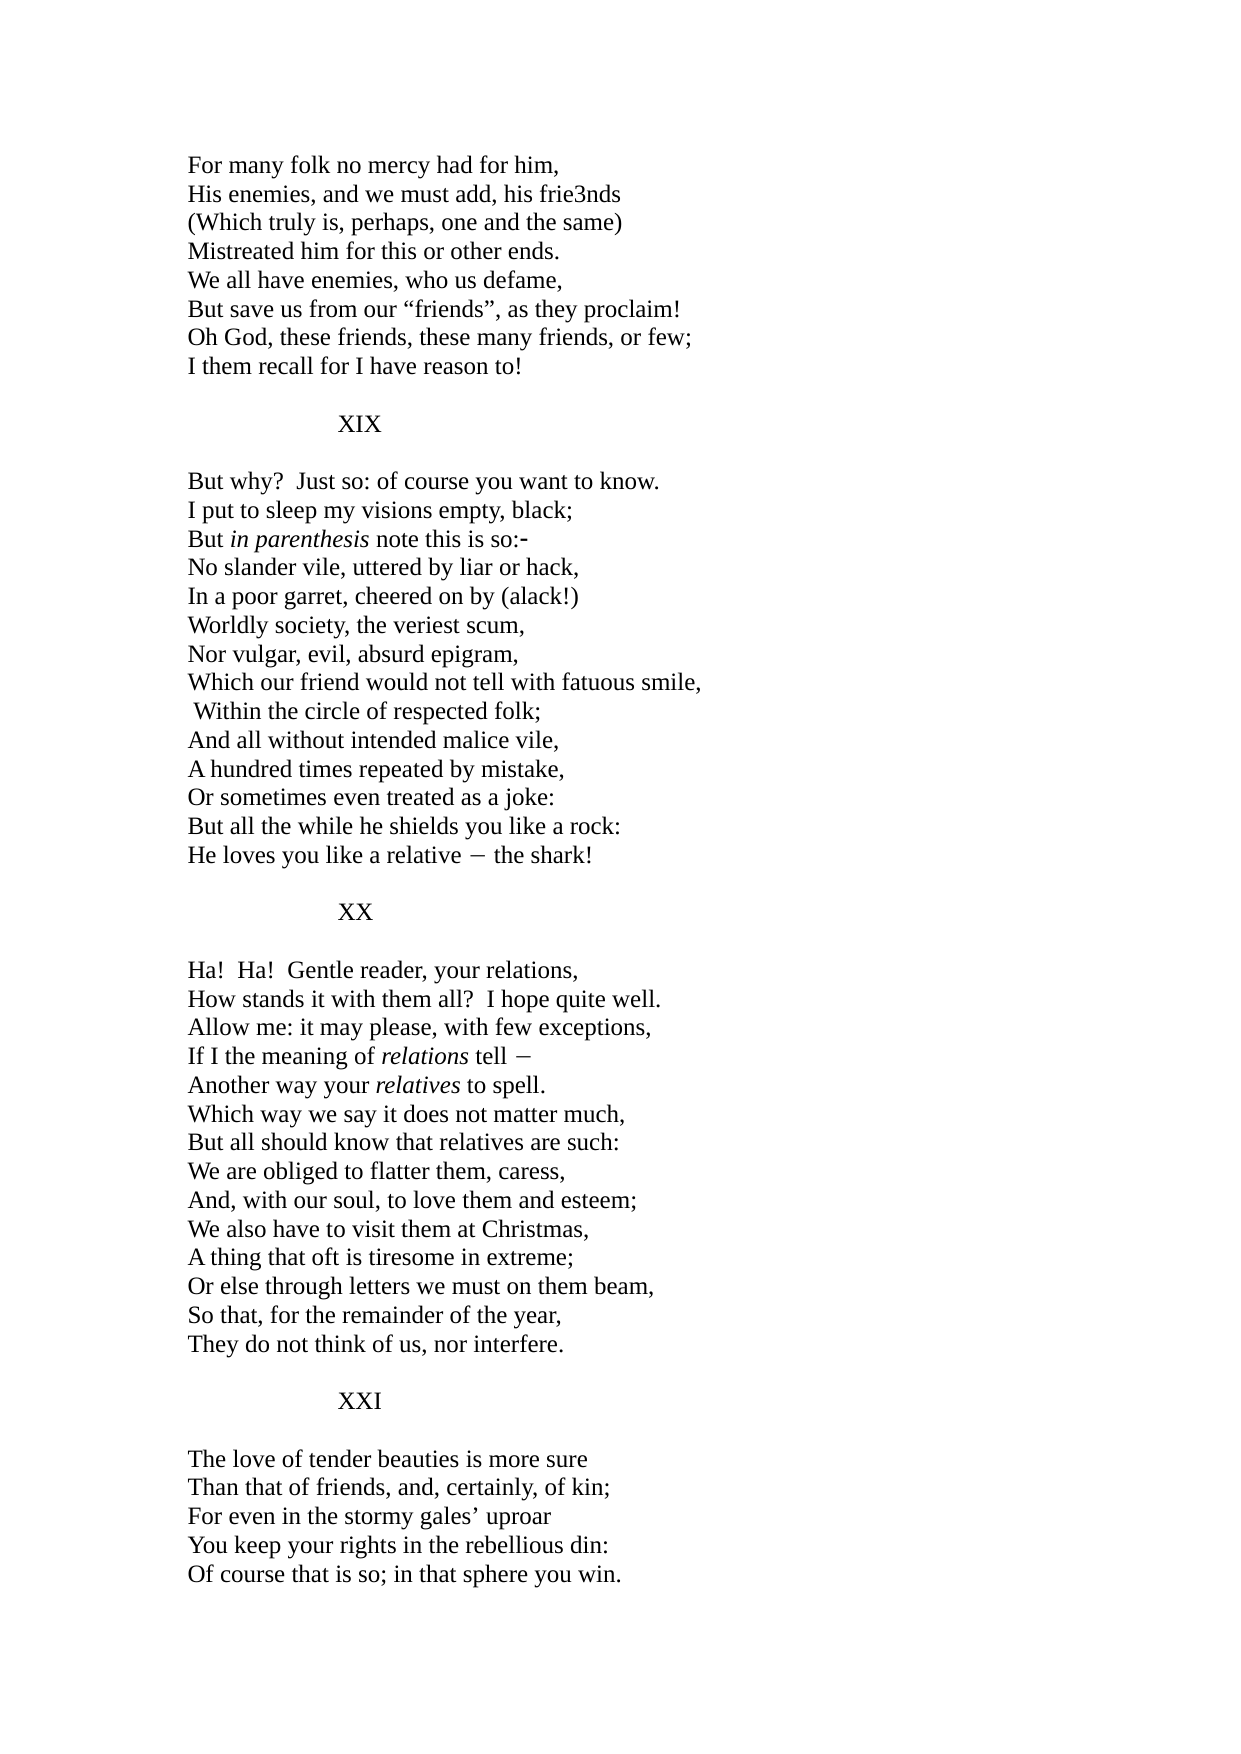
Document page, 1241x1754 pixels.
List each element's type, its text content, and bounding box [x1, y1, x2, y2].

text XIX [187, 409, 1053, 437]
text A hundred times repeated by mistake, [187, 754, 1053, 782]
text But in parenthesis note this is so: [187, 524, 1053, 552]
text Which our friend would not tell with fatuous smile, [187, 667, 1053, 696]
text No slander vile, uttered by liar or hack, [187, 552, 1053, 581]
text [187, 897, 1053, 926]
text For many folk no mercy had for him, [187, 150, 1053, 179]
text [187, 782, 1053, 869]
text (Which truly is, perhaps, one and the same) [187, 207, 1053, 236]
text I them recall for I have reason to! [187, 351, 1053, 380]
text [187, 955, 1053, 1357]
text Mistreated him for this or other ends. [187, 236, 1053, 265]
text His enemies, and we must add, his frie3nds [187, 179, 1053, 207]
text Within the circle of respected folk; [187, 696, 1053, 725]
text But save us from our “friends”, as they proclaim! [187, 294, 1053, 322]
text I put to sleep my visions empty, black; [187, 495, 1053, 524]
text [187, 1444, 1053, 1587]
text Worldly society, the veriest scum, [187, 610, 1053, 639]
text We all have enemies, who us defame, [187, 265, 1053, 294]
text Oh God, these friends, these many friends, or few; [187, 322, 1053, 351]
text Nor vulgar, evil, absurd epigram, [187, 639, 1053, 667]
text But why? Just so: of course you want to know. [187, 466, 1053, 495]
text And all without intended malice vile, [187, 725, 1053, 754]
text In a poor garret, cheered on by (alack!) [187, 581, 1053, 610]
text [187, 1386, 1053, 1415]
